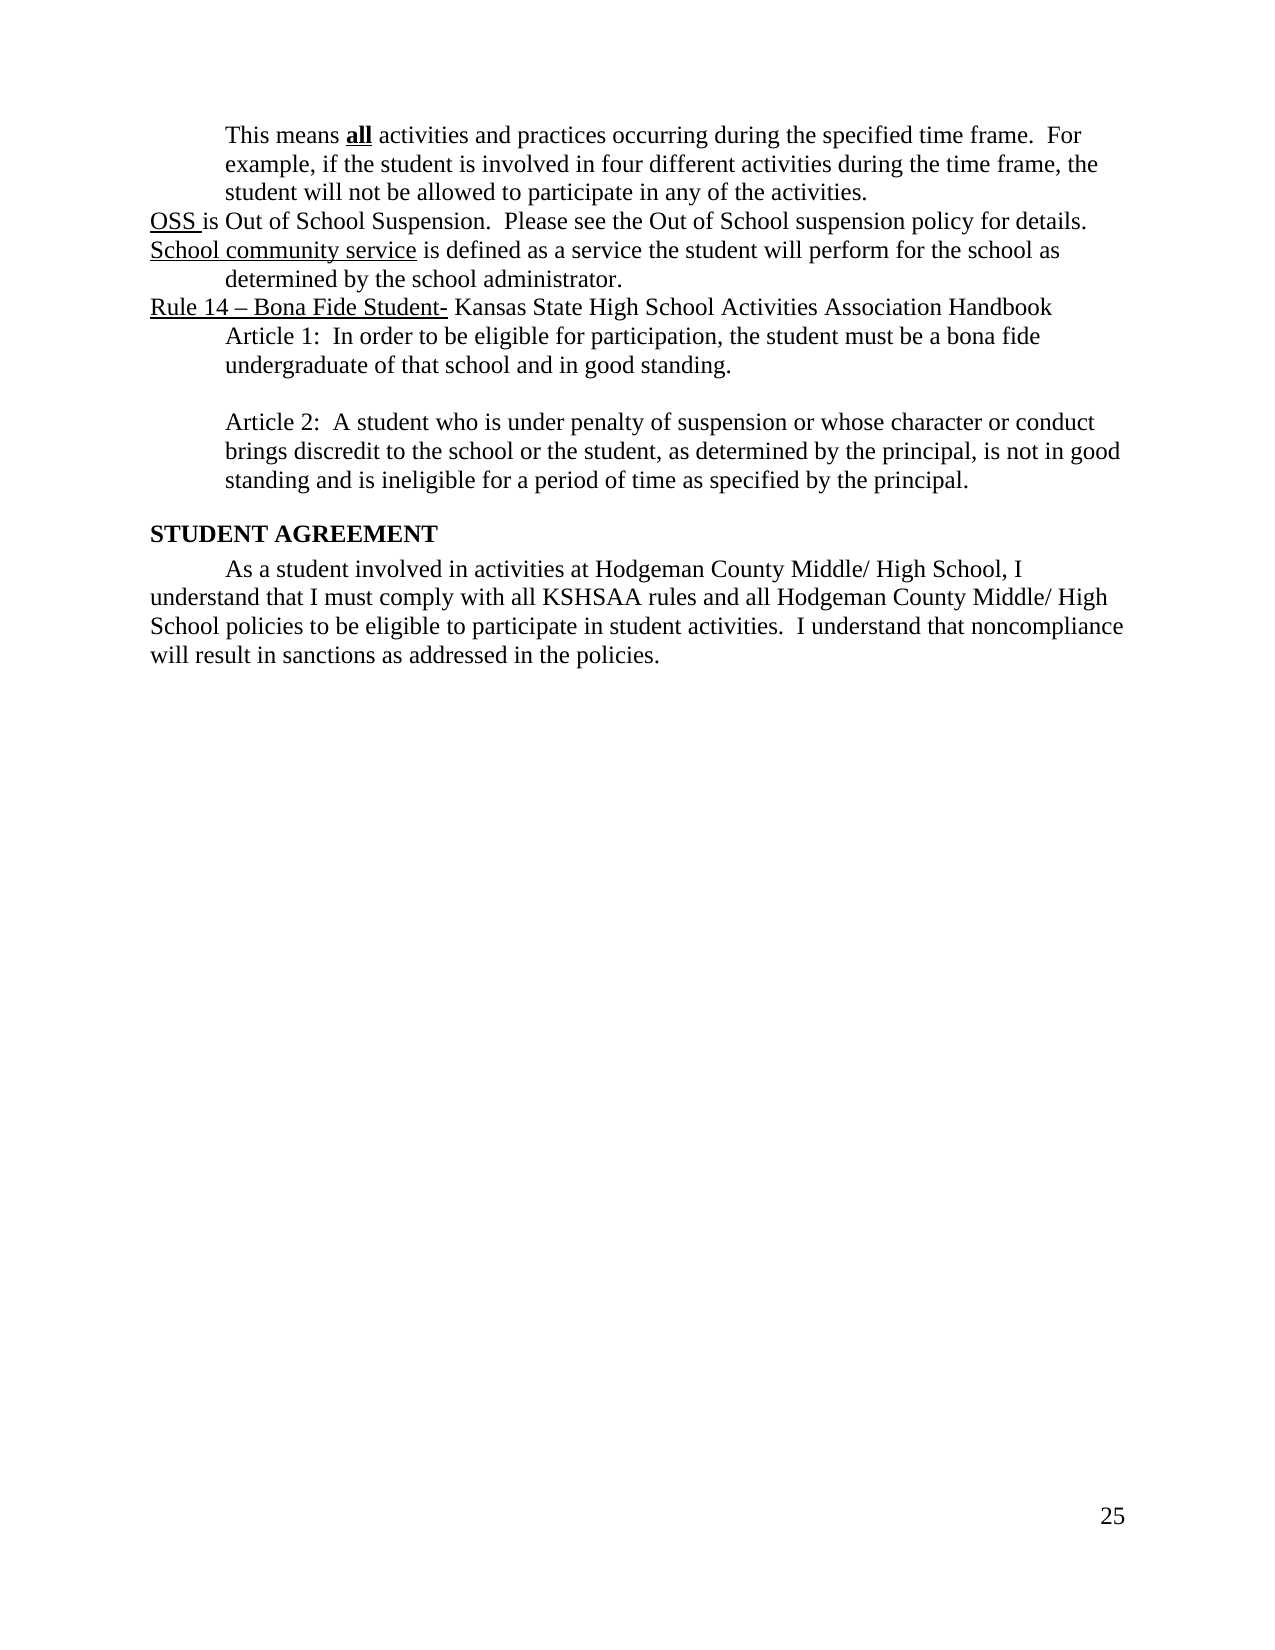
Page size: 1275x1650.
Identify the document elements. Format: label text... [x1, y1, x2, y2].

text Article 2: A student who is under penalty of suspension or whose character or conduct brings discredit to the school or the student, as determined by the principal, is not in good standing and is ineligible for a period of time as specified by the principal. [150, 407, 1125, 494]
text Rule 14 – Bona Fide Student- Kansas State High School Activities Association Handbook Article 1: In order to be eligible for participation, the student must be a bona fide undergraduate of that school and in good standing. [150, 292, 1125, 379]
text This means all activities and practices occurring during the specified time frame. For example, if the student is involved in four different activities during the time frame, the student will not be allowed to participate in any of the activities. [225, 120, 1125, 206]
text As a student involved in activities at Hodgeman CountyMiddle/ High School, I understand that I must comply with all KSHSAA rules and all Hodgeman CountyMiddle/ High School policies to be eligible to participate in student activities. I understand that noncompliance will result in sanctions as addressed in the policies. [150, 554, 1125, 669]
text School community service is defined as a service the student will perform for the school as determined by the school administrator. [150, 235, 1125, 292]
text OSS is Out of School Suspension. Please see the Out of School suspension policy for details. [150, 206, 1125, 235]
subtitle STUDENT AGREEMENT [150, 519, 1125, 547]
